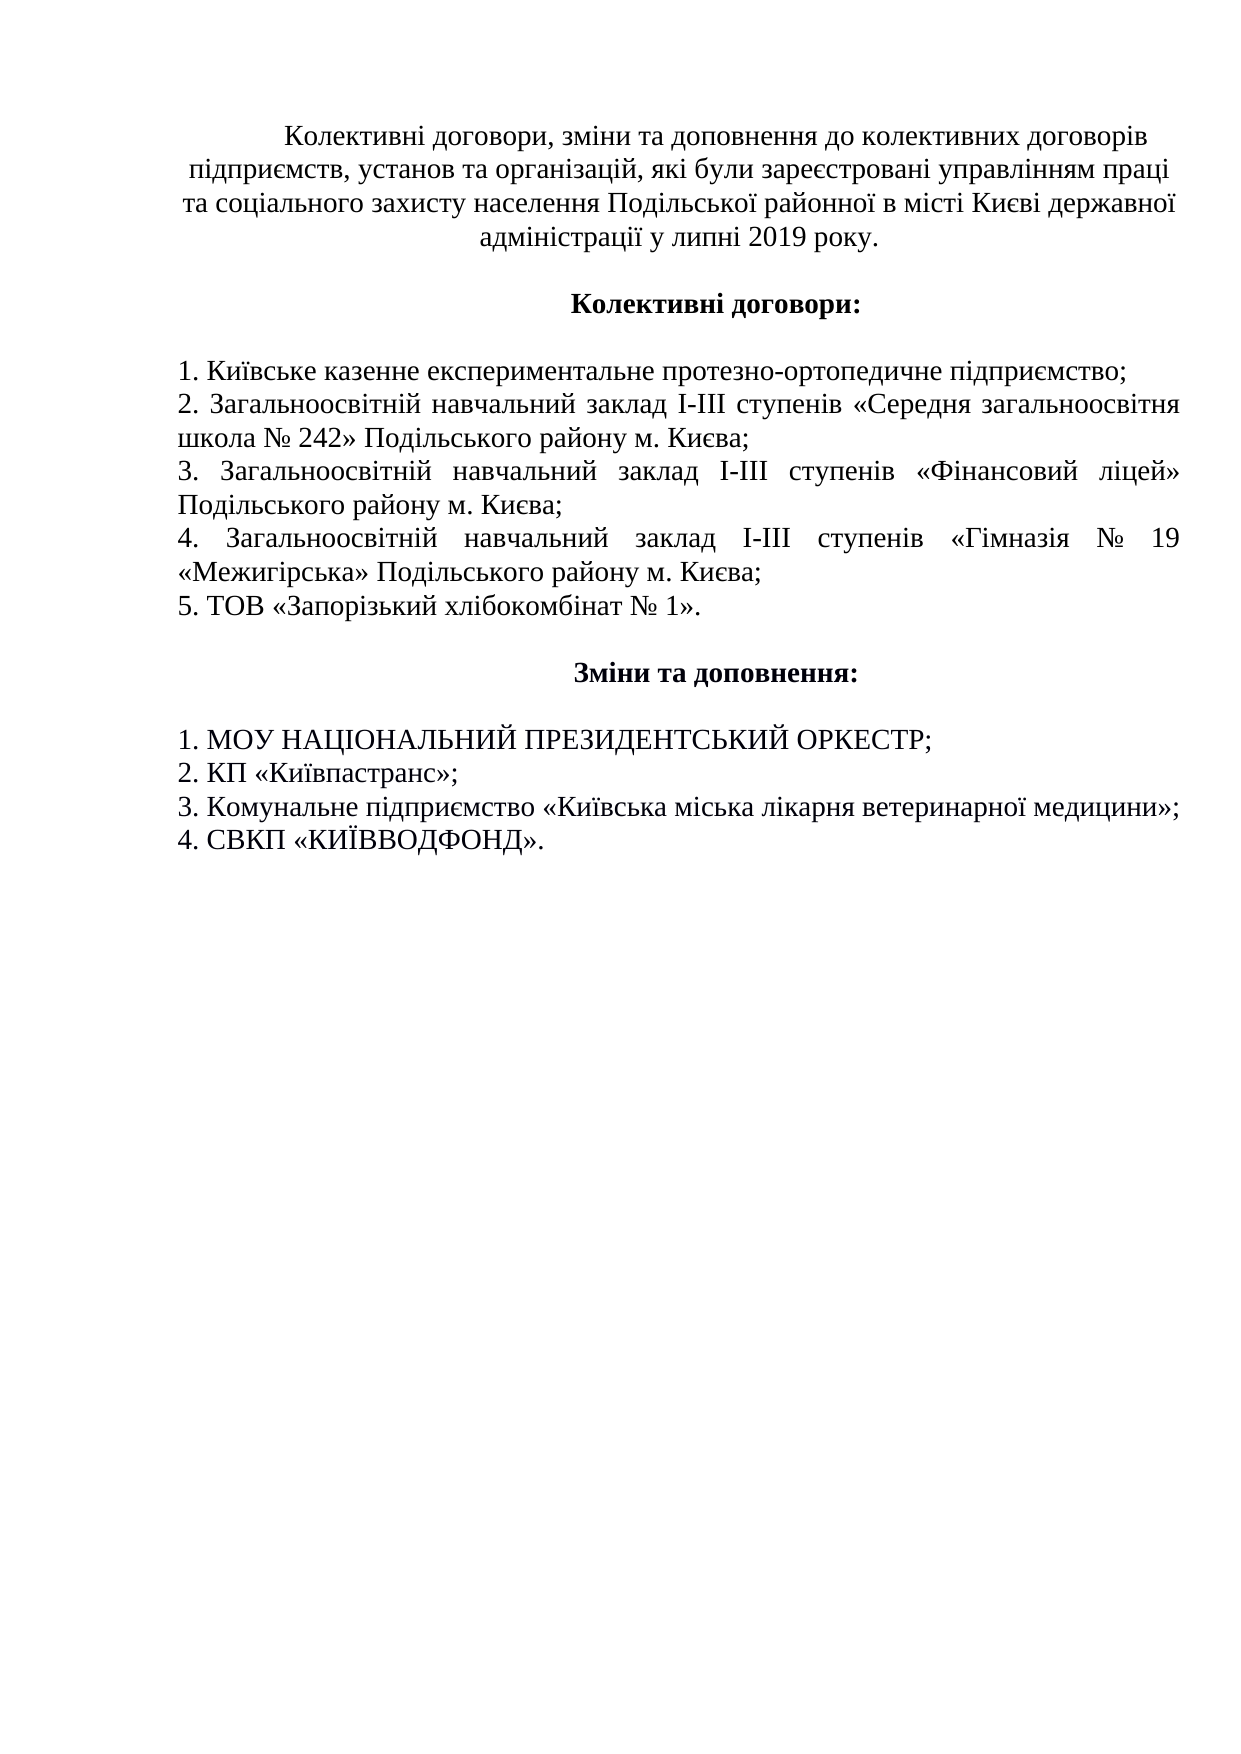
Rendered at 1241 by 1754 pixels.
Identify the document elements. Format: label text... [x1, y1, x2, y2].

text Зміни та доповнення: [177, 655, 1181, 688]
text 3. Загальноосвітній навчальний заклад І-ІІІ ступенів «Фінансовий ліцей» Подільського району м. Києва; [177, 453, 1181, 521]
text 3. Комунальне підприємство «Київська міська лікарня ветеринарної медицини»; [177, 789, 1181, 822]
text 1. МОУ НАЦІОНАЛЬНИЙ ПРЕЗИДЕНТСЬКИЙ ОРКЕСТР; [177, 722, 1181, 755]
text 5. ТОВ «Запорізький хлібокомбінат № 1». [177, 588, 1181, 621]
text 1. Київське казенне експериментальне протезно-ортопедичне підприємство; [177, 353, 1181, 386]
text 4. СВКП «КИЇВВОДФОНД». [177, 822, 1181, 856]
text 4. Загальноосвітній навчальний заклад І-ІІІ ступенів «Гімназія № 19 «Межигірська» Подільського району м. Києва; [177, 521, 1181, 588]
text Колективні договори: [177, 286, 1181, 319]
text 2. КП «Київпастранс»; [177, 755, 1181, 789]
text 2. Загальноосвітній навчальний заклад І-ІІІ ступенів «Середня загальноосвітня школа № 242» Подільського району м. Києва; [177, 386, 1181, 453]
text Колективні договори, зміни та доповнення до колективних договорів підприємств, установ та організацій, які були зареєстровані управлінням праці та соціального захисту населення Подільської районної в місті Києві державної адміністрації у липні 2019 року. [177, 118, 1181, 252]
